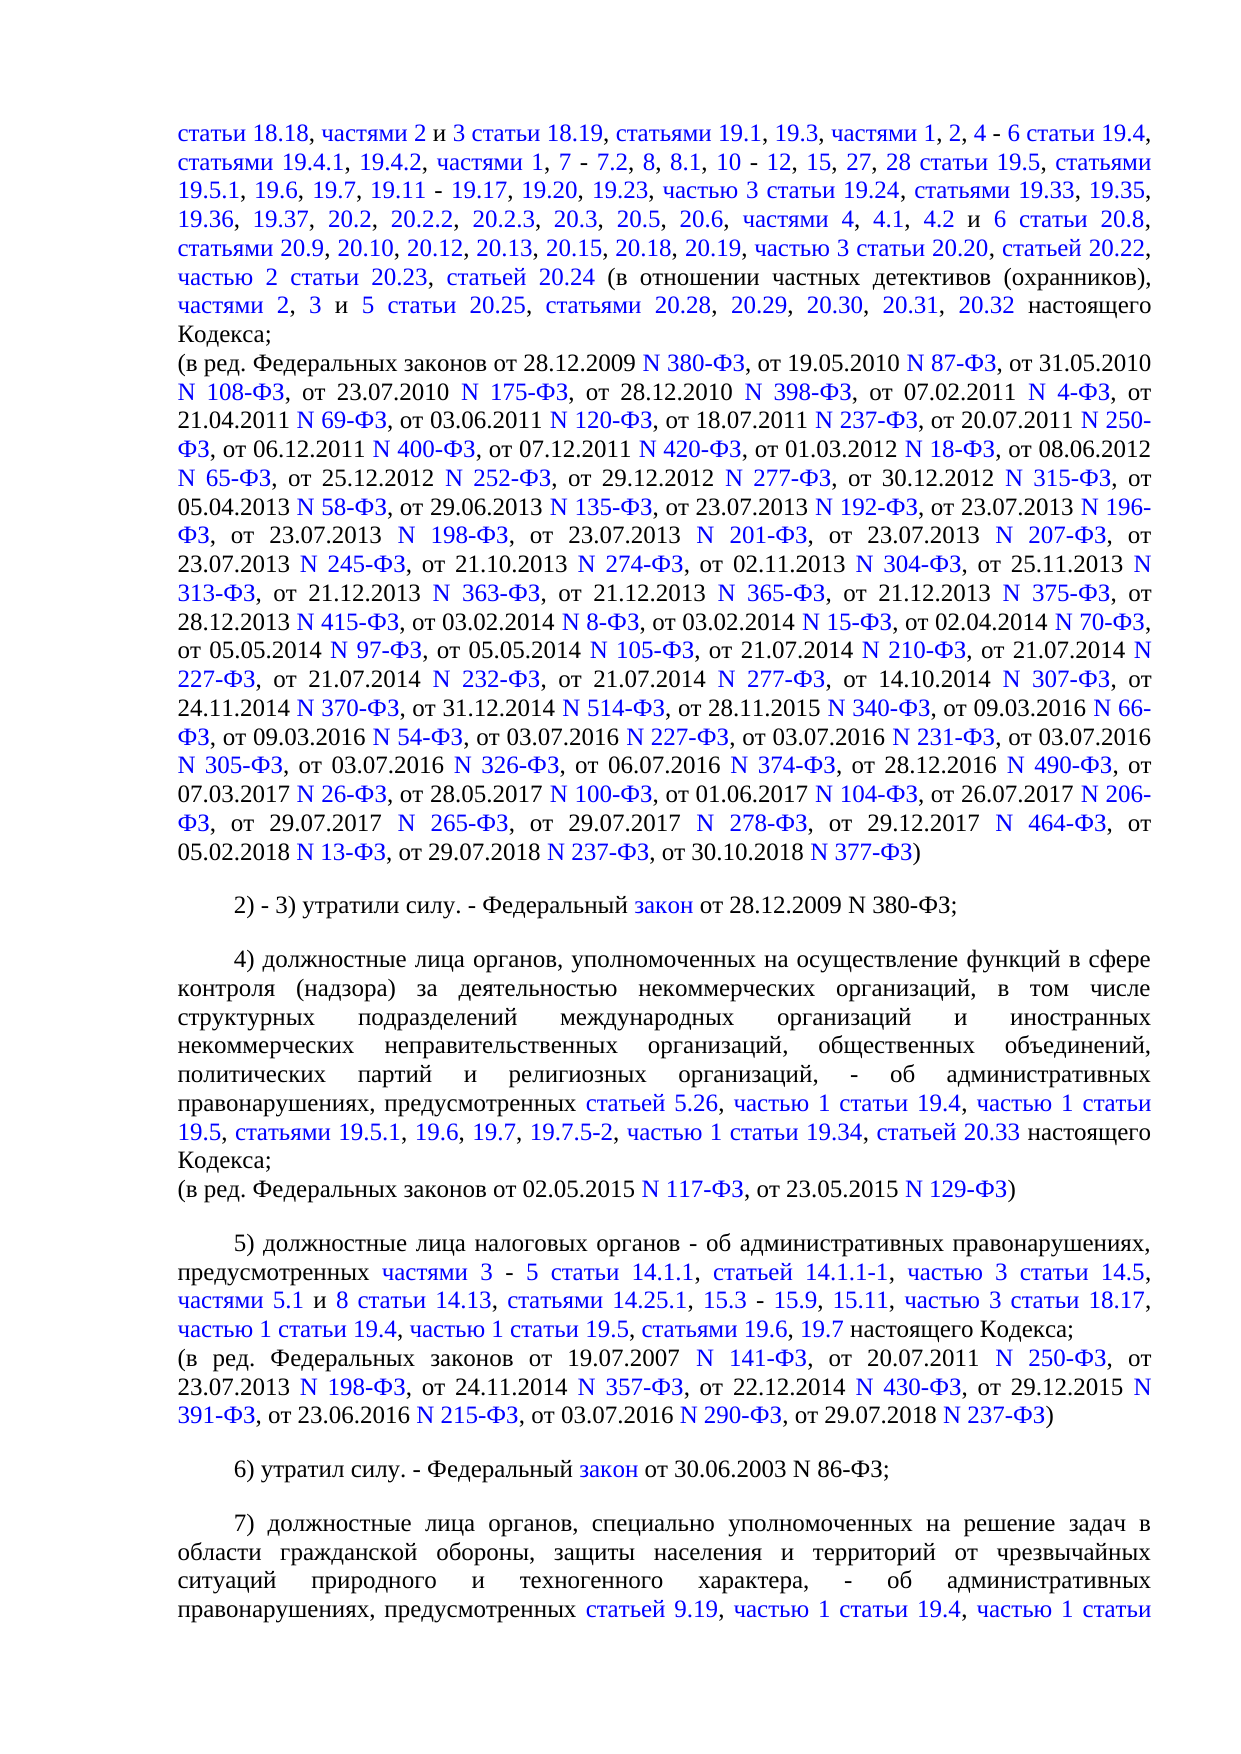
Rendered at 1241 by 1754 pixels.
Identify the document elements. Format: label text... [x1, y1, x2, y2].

text 4) должностные лица органов, уполномоченных на осуществление функций в сфере контроля (надзора) за деятельностью некоммерческих организаций, в том числе структурных подразделений международных организаций и иностранных некоммерческих неправительственных организаций, общественных объединений, политических партий и религиозных организаций, - об административных правонарушениях, предусмотренных статьей 5.26, частью 1 статьи 19.4, частью 1 статьи 19.5, статьями 19.5.1, 19.6, 19.7, 19.7.5-2, частью 1 статьи 19.34, статьей 20.33 настоящего Кодекса; [177, 944, 1152, 1174]
text (в ред. Федеральных законов от 02.05.2015 N 117-ФЗ, от 23.05.2015 N 129-ФЗ) [177, 1174, 1152, 1203]
text 5) должностные лица налоговых органов - об административных правонарушениях, предусмотренных частями 3 - 5 статьи 14.1.1, статьей 14.1.1-1, частью 3 статьи 14.5, частями 5.1 и 8 статьи 14.13, статьями 14.25.1, 15.3 - 15.9, 15.11, частью 3 статьи 18.17, частью 1 статьи 19.4, частью 1 статьи 19.5, статьями 19.6, 19.7 настоящего Кодекса; [177, 1228, 1152, 1343]
text (в ред. Федеральных законов от 19.07.2007 N 141-ФЗ, от 20.07.2011 N 250-ФЗ, от 23.07.2013 N 198-ФЗ, от 24.11.2014 N 357-ФЗ, от 22.12.2014 N 430-ФЗ, от 29.12.2015 N 391-ФЗ, от 23.06.2016 N 215-ФЗ, от 03.07.2016 N 290-ФЗ, от 29.07.2018 N 237-ФЗ) [177, 1343, 1152, 1429]
text 6) утратил силу. - Федеральный закон от 30.06.2003 N 86-ФЗ; [177, 1454, 1152, 1483]
text (в ред. Федеральных законов от 28.12.2009 N 380-ФЗ, от 19.05.2010 N 87-ФЗ, от 31.05.2010 N 108-ФЗ, от 23.07.2010 N 175-ФЗ, от 28.12.2010 N 398-ФЗ, от 07.02.2011 N 4-ФЗ, от 21.04.2011 N 69-ФЗ, от 03.06.2011 N 120-ФЗ, от 18.07.2011 N 237-ФЗ, от 20.07.2011 N 250-ФЗ, от 06.12.2011 N 400-ФЗ, от 07.12.2011 N 420-ФЗ, от 01.03.2012 N 18-ФЗ, от 08.06.2012 N 65-ФЗ, от 25.12.2012 N 252-ФЗ, от 29.12.2012 N 277-ФЗ, от 30.12.2012 N 315-ФЗ, от 05.04.2013 N 58-ФЗ, от 29.06.2013 N 135-ФЗ, от 23.07.2013 N 192-ФЗ, от 23.07.2013 N 196-ФЗ, от 23.07.2013 N 198-ФЗ, от 23.07.2013 N 201-ФЗ, от 23.07.2013 N 207-ФЗ, от 23.07.2013 N 245-ФЗ, от 21.10.2013 N 274-ФЗ, от 02.11.2013 N 304-ФЗ, от 25.11.2013 N 313-ФЗ, от 21.12.2013 N 363-ФЗ, от 21.12.2013 N 365-ФЗ, от 21.12.2013 N 375-ФЗ, от 28.12.2013 N 415-ФЗ, от 03.02.2014 N 8-ФЗ, от 03.02.2014 N 15-ФЗ, от 02.04.2014 N 70-ФЗ, от 05.05.2014 N 97-ФЗ, от 05.05.2014 N 105-ФЗ, от 21.07.2014 N 210-ФЗ, от 21.07.2014 N 227-ФЗ, от 21.07.2014 N 232-ФЗ, от 21.07.2014 N 277-ФЗ, от 14.10.2014 N 307-ФЗ, от 24.11.2014 N 370-ФЗ, от 31.12.2014 N 514-ФЗ, от 28.11.2015 N 340-ФЗ, от 09.03.2016 N 66-ФЗ, от 09.03.2016 N 54-ФЗ, от 03.07.2016 N 227-ФЗ, от 03.07.2016 N 231-ФЗ, от 03.07.2016 N 305-ФЗ, от 03.07.2016 N 326-ФЗ, от 06.07.2016 N 374-ФЗ, от 28.12.2016 N 490-ФЗ, от 07.03.2017 N 26-ФЗ, от 28.05.2017 N 100-ФЗ, от 01.06.2017 N 104-ФЗ, от 26.07.2017 N 206-ФЗ, от 29.07.2017 N 265-ФЗ, от 29.07.2017 N 278-ФЗ, от 29.12.2017 N 464-ФЗ, от 05.02.2018 N 13-ФЗ, от 29.07.2018 N 237-ФЗ, от 30.10.2018 N 377-ФЗ) [177, 348, 1152, 866]
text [177, 118, 1152, 348]
text 2) - 3) утратили силу. - Федеральный закон от 28.12.2009 N 380-ФЗ; [177, 891, 1152, 919]
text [177, 1508, 1152, 1623]
